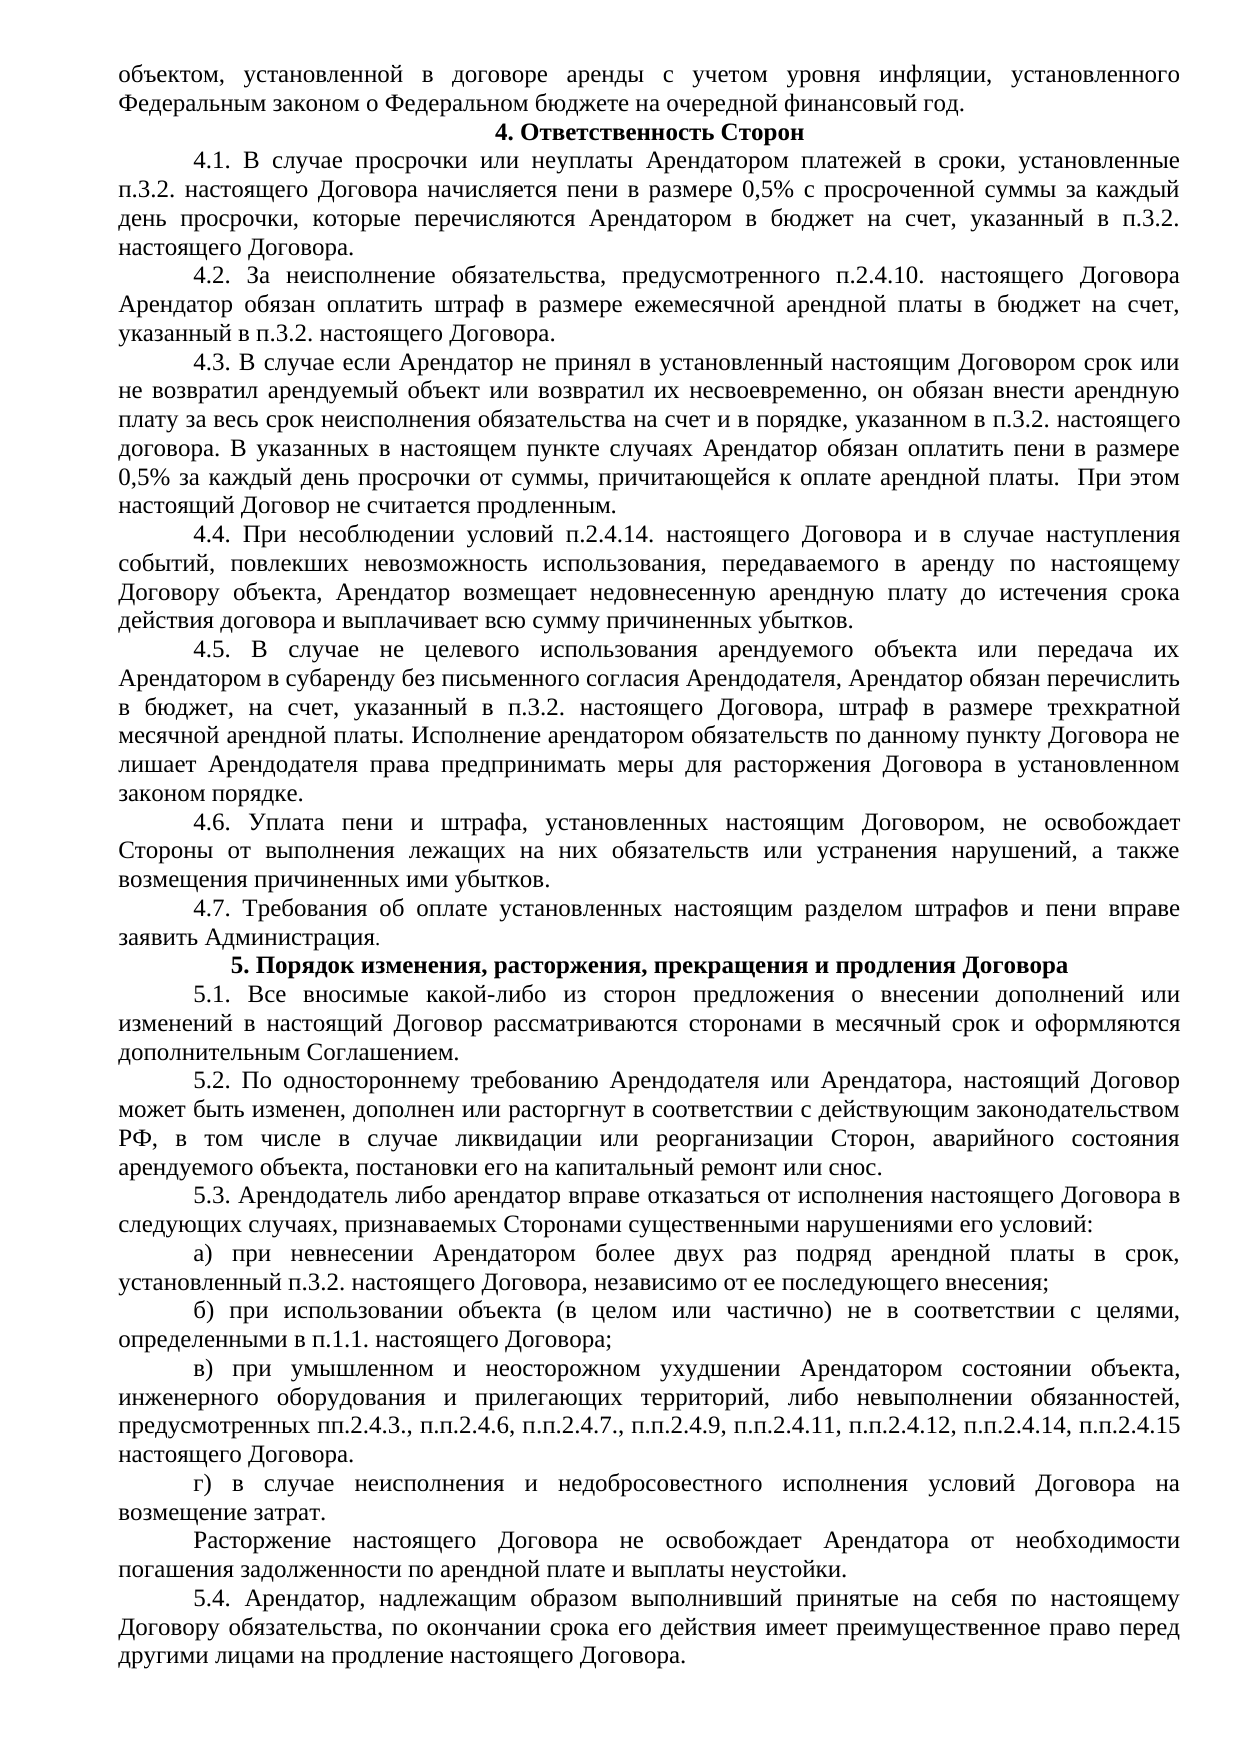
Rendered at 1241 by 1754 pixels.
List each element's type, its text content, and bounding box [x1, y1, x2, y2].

text 5.1. Все вносимые какой-либо из сторон предложения о внесении дополнений или изменений в настоящий Договор рассматриваются сторонами в месячный срок и оформляются дополнительным Соглашением. [118, 979, 1181, 1065]
text 4.1. В случае просрочки или неуплаты Арендатором платежей в сроки, установленные п.3.2. настоящего Договора начисляется пени в размере 0,5% с просроченной суммы за каждый день просрочки, которые перечисляются Арендатором в бюджет на счет, указанный в п.3.2. настоящего Договора. [118, 145, 1181, 260]
text б) при использовании объекта (в целом или частично) не в соответствии с целями, определенными в п.1.1. настоящего Договора; [118, 1295, 1181, 1353]
text 4. Ответственность Сторон [118, 117, 1181, 145]
text в) при умышленном и неосторожном ухудшении Арендатором состоянии объекта, инженерного оборудования и прилегающих территорий, либо невыполнении обязанностей, предусмотренных пп.2.4.3., п.п.2.4.6, п.п.2.4.7., п.п.2.4.9, п.п.2.4.11, п.п.2.4.12, п.п.2.4.14, п.п.2.4.15 настоящего Договора. [118, 1353, 1181, 1468]
text 5.2. По одностороннему требованию Арендодателя или Арендатора, настоящий Договор может быть изменен, дополнен или расторгнут в соответствии с действующим законодательством РФ, в том числе в случае ликвидации или реорганизации Сторон, аварийного состояния арендуемого объекта, постановки его на капитальный ремонт или снос. [118, 1065, 1181, 1180]
text 5. Порядок изменения, расторжения, прекращения и продления Договора [118, 950, 1181, 979]
text 4.6. Уплата пени и штрафа, установленных настоящим Договором, не освобождает Стороны от выполнения лежащих на них обязательств или устранения нарушений, а также возмещения причиненных ими убытков. [118, 807, 1181, 893]
text 4.5. В случае не целевого использования арендуемого объекта или передача их Арендатором в субаренду без письменного согласия Арендодателя, Арендатор обязан перечислить в бюджет, на счет, указанный в п.3.2. настоящего Договора, штраф в размере трехкратной месячной арендной платы. Исполнение арендатором обязательств по данному пункту Договора не лишает Арендодателя права предпринимать меры для расторжения Договора в установленном законом порядке. [118, 634, 1181, 807]
text 5.3. Арендодатель либо арендатор вправе отказаться от исполнения настоящего Договора в следующих случаях, признаваемых Сторонами существенными нарушениями его условий: [118, 1180, 1181, 1238]
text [118, 59, 1181, 117]
text 5.4. Арендатор, надлежащим образом выполнивший принятые на себя по настоящему Договору обязательства, по окончании срока его действия имеет преимущественное право перед другими лицами на продление настоящего Договора. [118, 1583, 1181, 1669]
text 4.4. При несоблюдении условий п.2.4.14. настоящего Договора и в случае наступления событий, повлекших невозможность использования, передаваемого в аренду по настоящему Договору объекта, Арендатор возмещает недовнесенную арендную плату до истечения срока действия договора и выплачивает всю сумму причиненных убытков. [118, 519, 1181, 634]
text 4.7. Требования об оплате установленных настоящим разделом штрафов и пени вправе заявить Администрация. [118, 893, 1181, 950]
text а) при невнесении Арендатором более двух раз подряд арендной платы в срок, установленный п.3.2. настоящего Договора, независимо от ее последующего внесения; [118, 1238, 1181, 1295]
text 4.2. За неисполнение обязательства, предусмотренного п.2.4.10. настоящего Договора Арендатор обязан оплатить штраф в размере ежемесячной арендной платы в бюджет на счет, указанный в п.3.2. настоящего Договора. [118, 260, 1181, 347]
text Расторжение настоящего Договора не освобождает Арендатора от необходимости погашения задолженности по арендной плате и выплаты неустойки. [118, 1525, 1181, 1583]
text г) в случае неисполнения и недобросовестного исполнения условий Договора на возмещение затрат. [118, 1468, 1181, 1525]
text 4.3. В случае если Арендатор не принял в установленный настоящим Договором срок или не возвратил арендуемый объект или возвратил их несвоевременно, он обязан внести арендную плату за весь срок неисполнения обязательства на счет и в порядке, указанном в п.3.2. настоящего договора. В указанных в настоящем пункте случаях Арендатор обязан оплатить пени в размере 0,5% за каждый день просрочки от суммы, причитающейся к оплате арендной платы. При этом настоящий Договор не считается продленным. [118, 347, 1181, 519]
